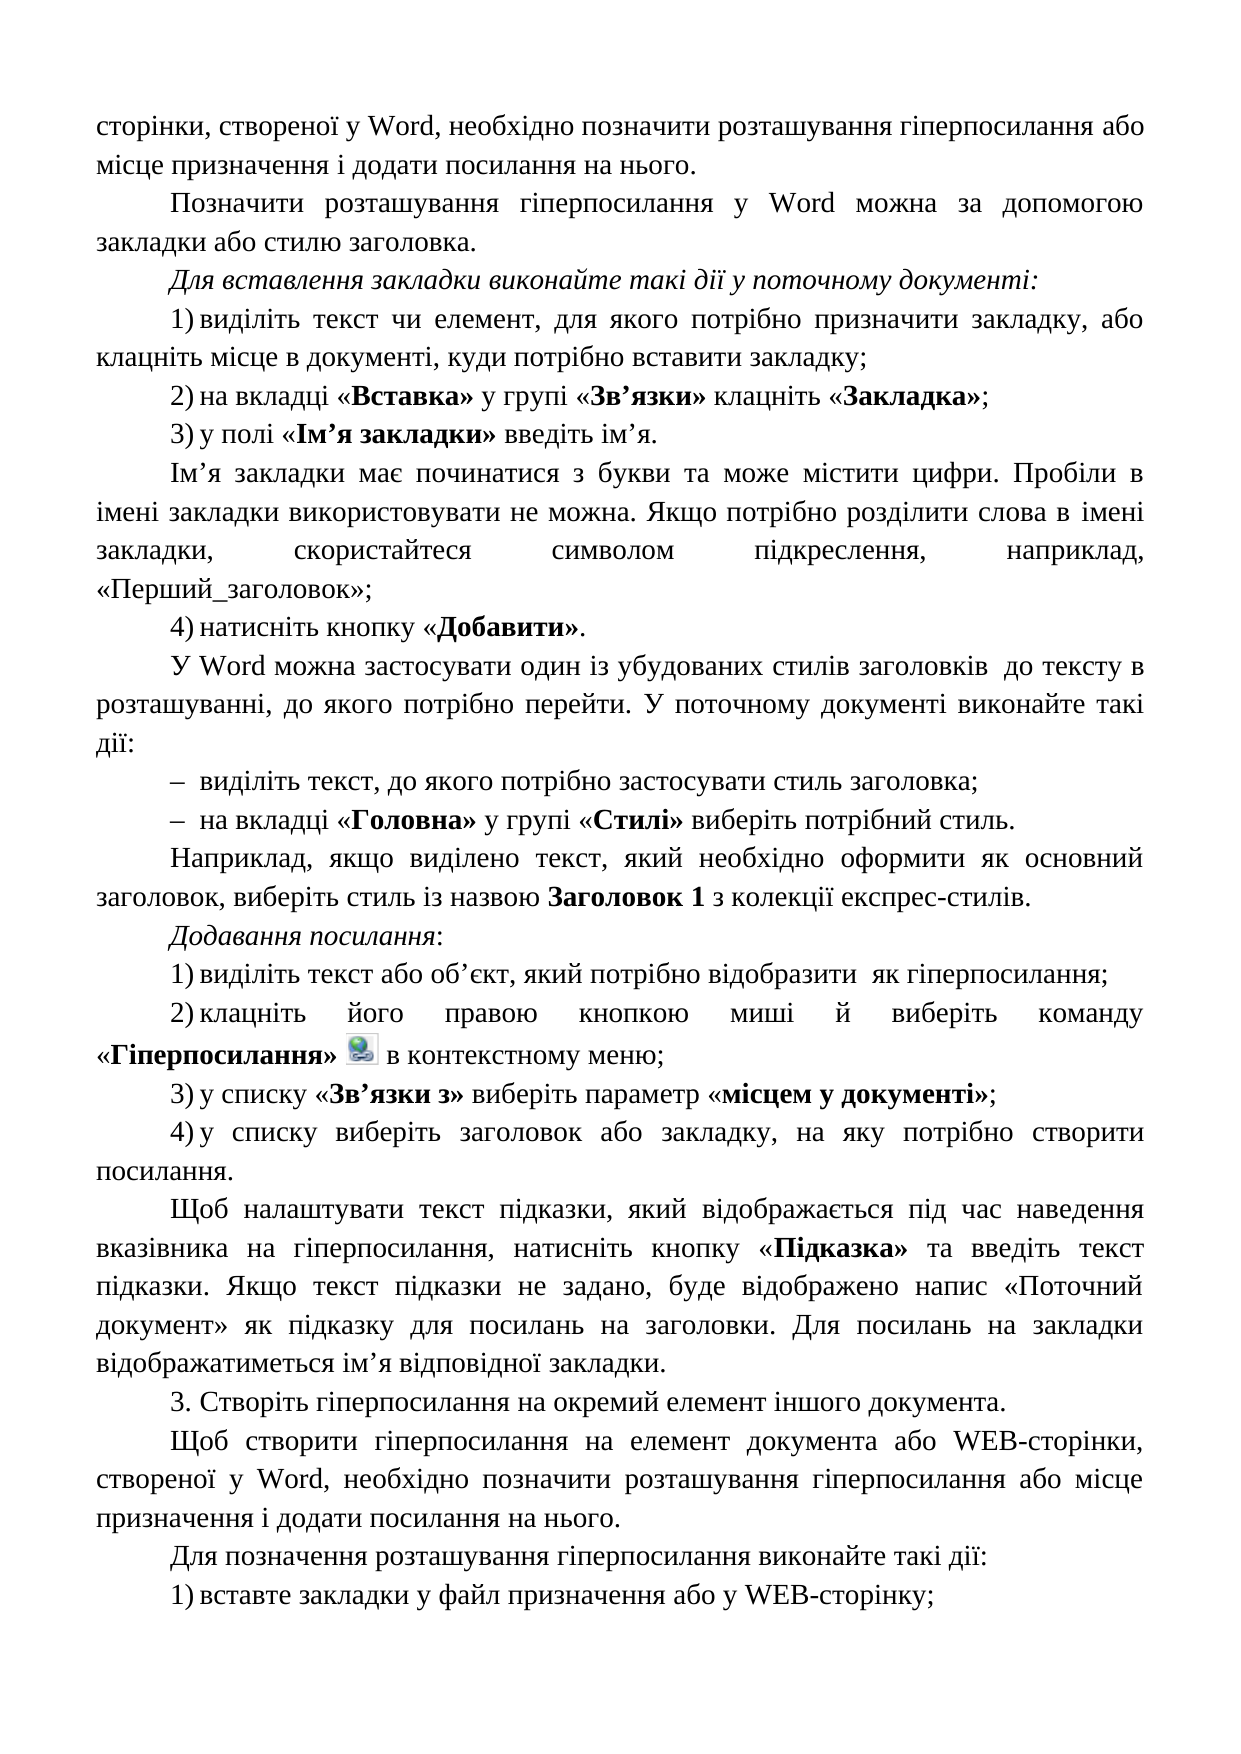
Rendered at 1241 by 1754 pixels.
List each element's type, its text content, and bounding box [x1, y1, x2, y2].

list виділіть текст, до якого потрібно застосувати стиль заголовка; [96, 763, 1144, 797]
text Позначити розташування гіперпосилання у Word можна за допомогою закладки або стилю заголовка. [96, 185, 1144, 257]
list Створіть гіперпосилання на окремий елемент іншого документа. [96, 1384, 1144, 1418]
list у полі «Ім’я закладки» введіть ім’я. [96, 417, 1144, 450]
list натисніть кнопку «Добавити». [96, 609, 1144, 643]
list у списку «Зв’язки з» виберіть параметр «місцем у документі»; [96, 1076, 1144, 1109]
text Ім’я закладки має починатися з букви та може містити цифри. Пробіли в імені закладки використовувати не можна. Якщо потрібно розділити слова в імені закладки, скористайтеся символом підкреслення, наприклад, «Перший_заголовок»; [96, 455, 1144, 604]
picture [346, 1033, 379, 1065]
text Для вставлення закладки виконайте такі дії у поточному документі: [96, 262, 1144, 296]
list на вкладці «Вставка» у групі «Зв’язки» клацніть «Закладка»; [96, 378, 1144, 412]
text Додавання посилання: [96, 918, 1144, 951]
list клацніть його правою кнопкою миші й виберіть команду «Гіперпосилання» в контекстному меню; [96, 995, 1144, 1071]
text Щоб створити гіперпосилання на елемент документа або WEB-сторінки, створеної у Word, необхідно позначити розташування гіперпосилання або місце призначення і додати посилання на нього. [96, 1423, 1144, 1533]
list виділіть текст чи елемент, для якого потрібно призначити закладку, або клацніть місце в документі, куди потрібно вставити закладку; [96, 301, 1144, 373]
list виділіть текст або об’єкт, який потрібно відобразити як гіперпосилання; [96, 956, 1144, 990]
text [96, 108, 1144, 180]
list у списку виберіть заголовок або закладку, на яку потрібно створити посилання. [96, 1114, 1144, 1186]
list вставте закладки у файл призначення або у WEB-сторінку; [96, 1577, 1144, 1610]
text У Word можна застосувати один із убудованих стилів заголовків до тексту в розташуванні, до якого потрібно перейти. У поточному документі виконайте такі дії: [96, 648, 1144, 758]
text Наприклад, якщо виділено текст, який необхідно оформити як основний заголовок, виберіть стиль із назвою Заголовок 1 з колекції експрес-стилів. [96, 841, 1144, 913]
text Щоб налаштувати текст підказки, який відображається під час наведення вказівника на гіперпосилання, натисніть кнопку «Підказка» та введіть текст підказки. Якщо текст підказки не задано, буде відображено напис «Поточний документ» як підказку для посилань на заголовки. Для посилань на закладки відображатиметься ім’я відповідної закладки. [96, 1191, 1144, 1379]
text Для позначення розташування гіперпосилання виконайте такі дії: [96, 1538, 1144, 1572]
list на вкладці «Головна» у групі «Стилі» виберіть потрібний стиль. [96, 802, 1144, 836]
